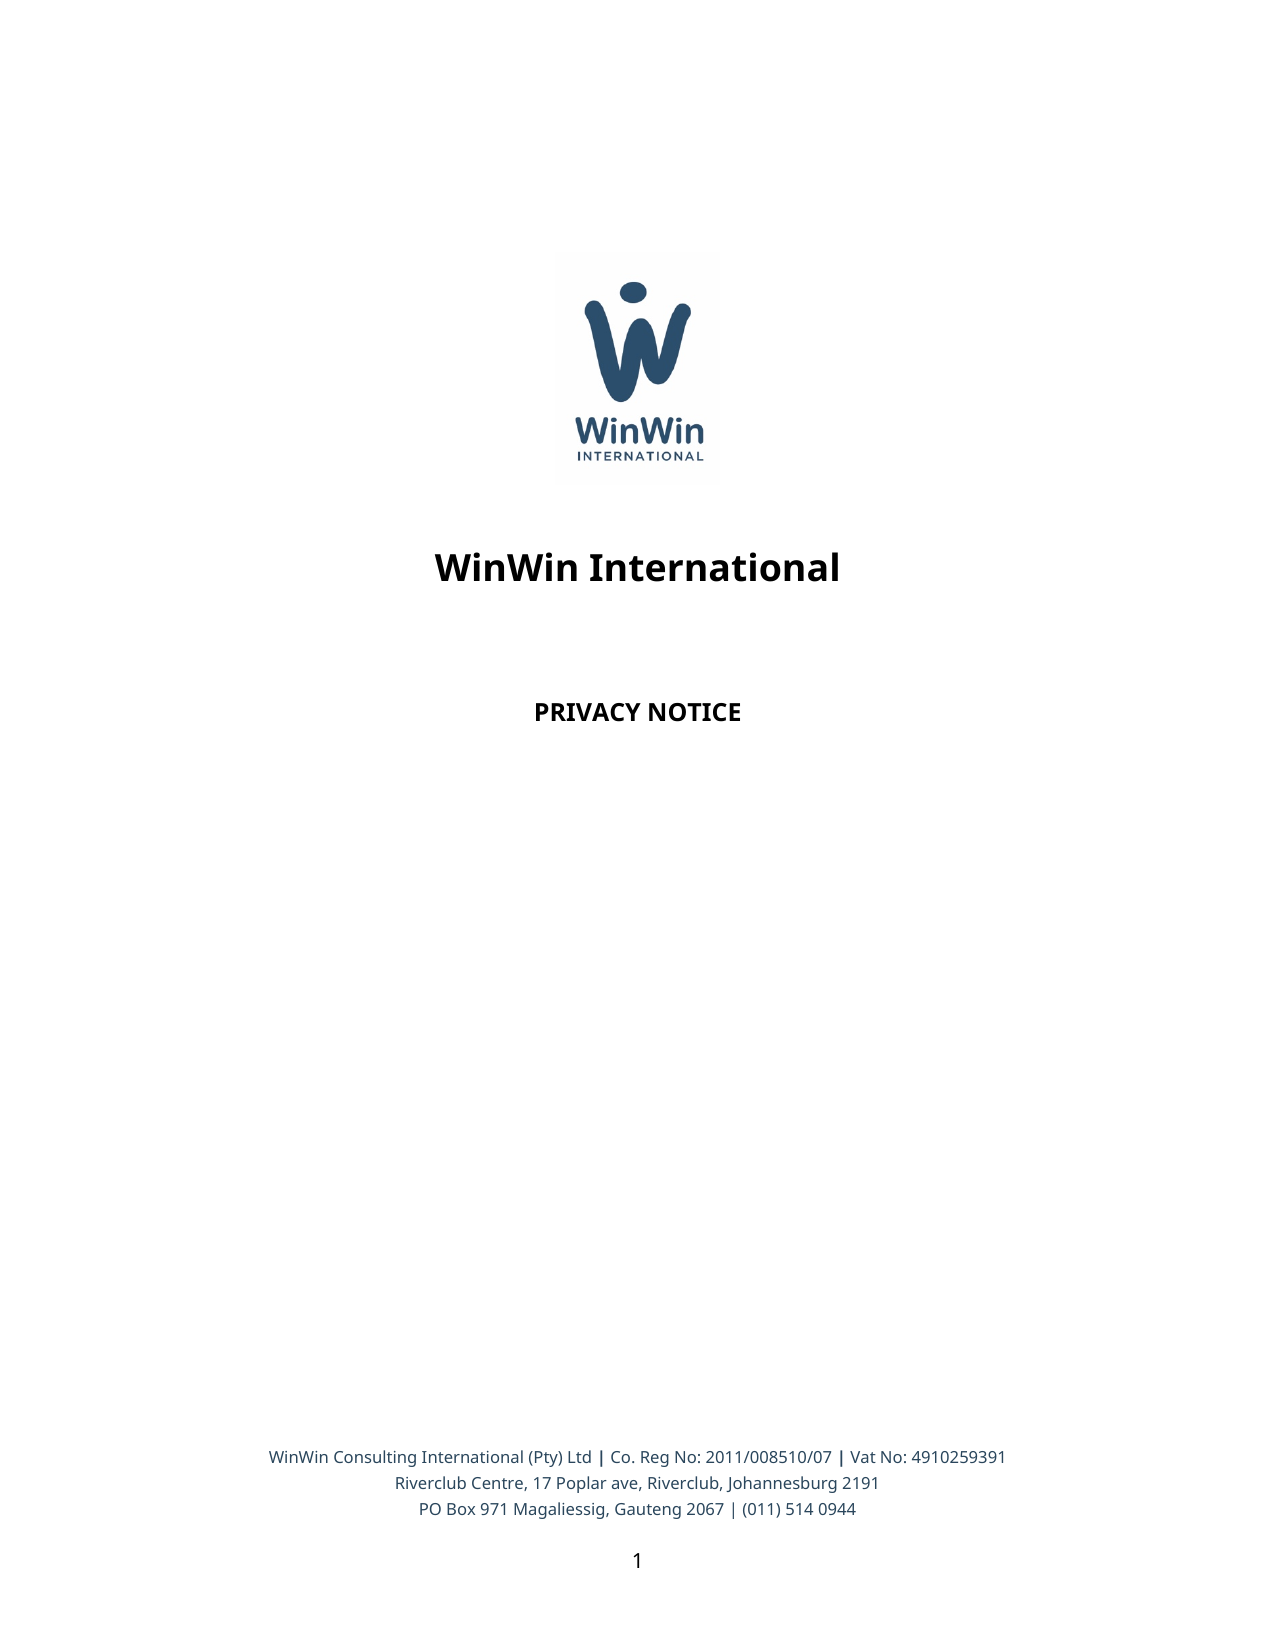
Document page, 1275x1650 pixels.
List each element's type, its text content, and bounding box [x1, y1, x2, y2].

text WinWin International [150, 542, 1125, 593]
picture [555, 252, 720, 485]
text PRIVACY NOTICE [150, 695, 1125, 729]
